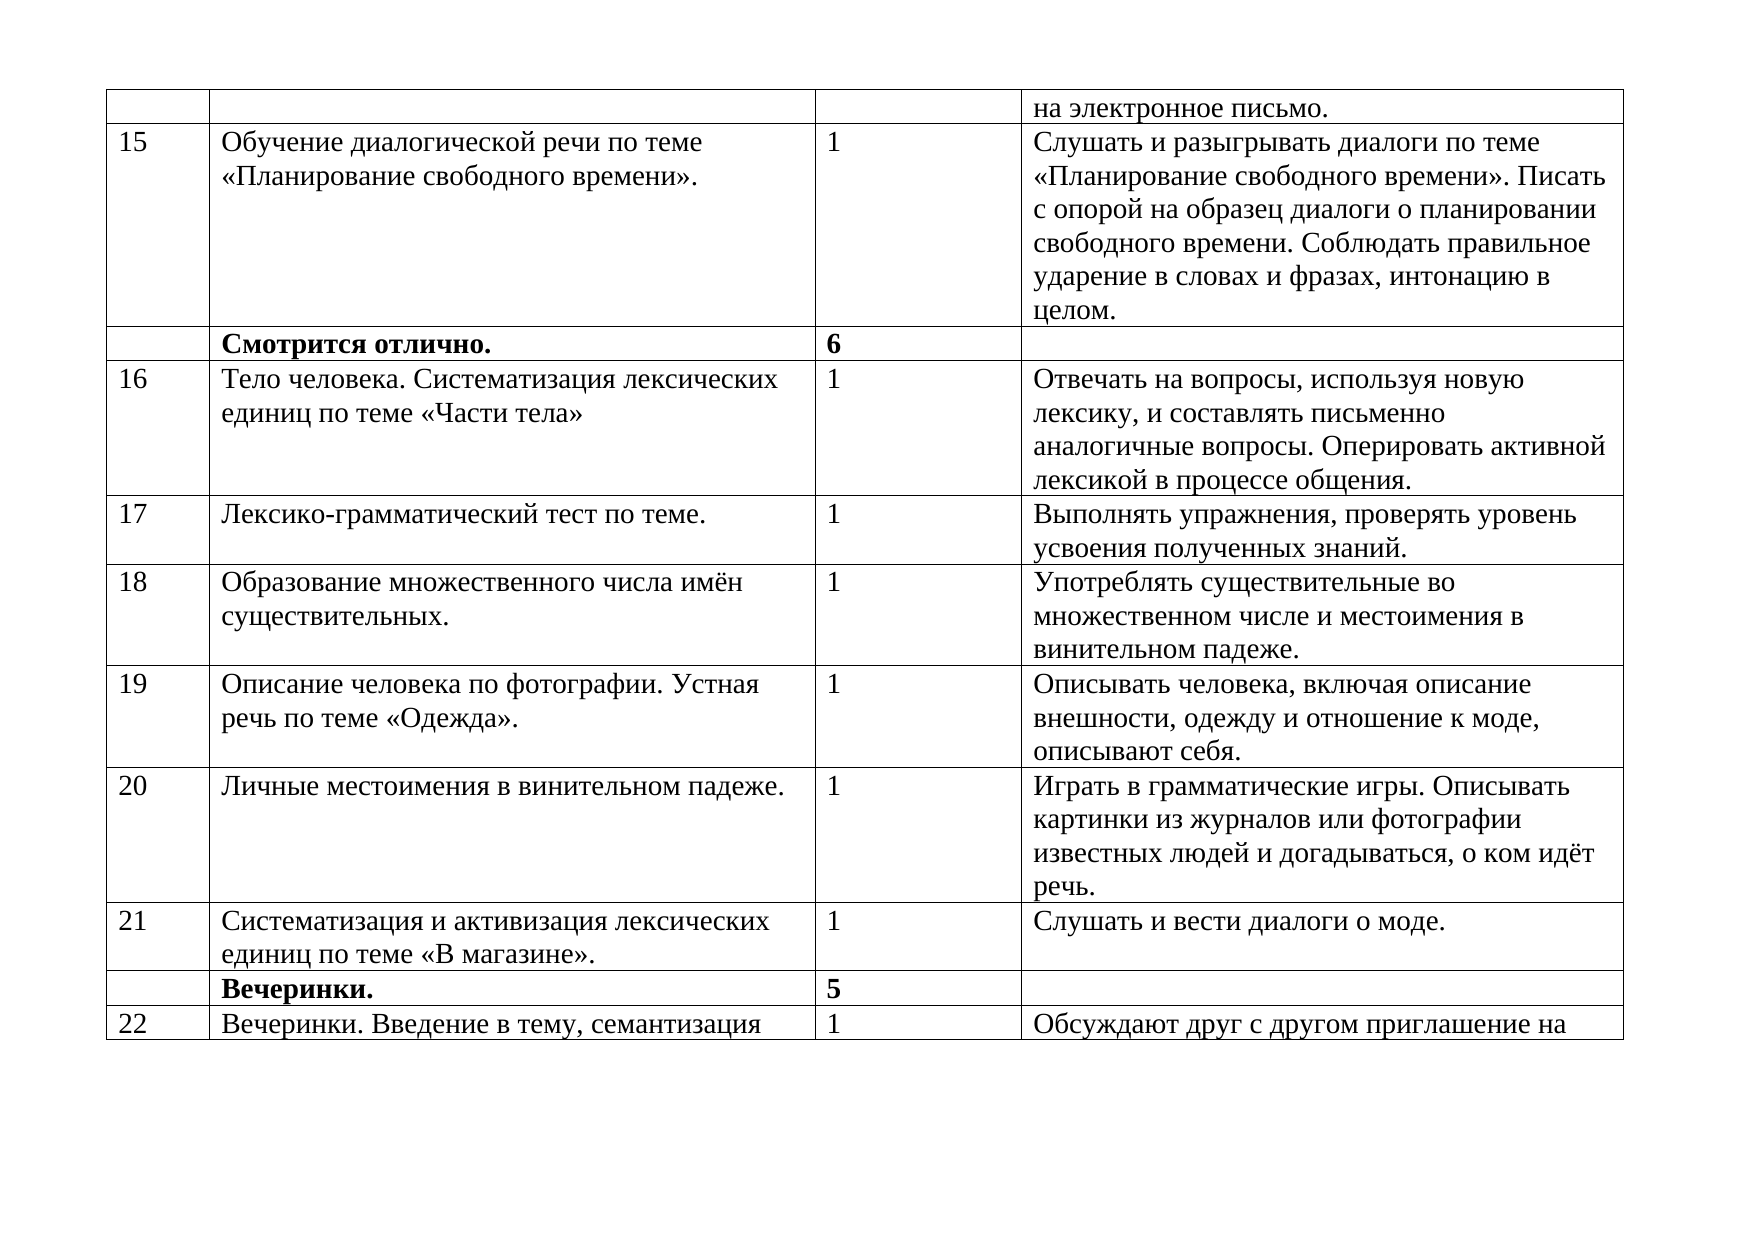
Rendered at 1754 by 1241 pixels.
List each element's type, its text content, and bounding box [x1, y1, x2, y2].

table_cell Обучение диалогической речи по теме «Планирование свободного времени». [210, 124, 815, 326]
table_cell 19 [107, 666, 209, 767]
table_cell 1 [816, 1006, 1021, 1039]
table_cell Выполнять упражнения, проверять уровень усвоения полученных знаний. [1022, 496, 1623, 563]
table_cell Отвечать на вопросы, используя новую лексику, и составлять письменно аналогичные вопросы. Оперировать активной лексикой в процессе общения. [1022, 361, 1623, 495]
table_cell 22 [107, 1006, 209, 1039]
table_cell [1022, 327, 1623, 360]
table_cell Слушать и разыгрывать диалоги по теме «Планирование свободного времени». Писать с опорой на образец диалоги о планировании свободного времени. Соблюдать правильное ударение в словах и фразах, интонацию в целом. [1022, 124, 1623, 326]
table_cell 20 [107, 768, 209, 902]
table_cell Описание человека по фотографии. Устная речь по теме «Одежда». [210, 666, 815, 767]
table_cell Описывать человека, включая описание внешности, одежду и отношение к моде, описывают себя. [1022, 666, 1623, 767]
table_cell 16 [107, 361, 209, 495]
table_cell Играть в грамматические игры. Описывать картинки из журналов или фотографии известных людей и догадываться, о ком идёт речь. [1022, 768, 1623, 902]
table_cell 1 [816, 496, 1021, 563]
table_cell Систематизация и активизация лексических единиц по теме «В магазине». [210, 903, 815, 970]
table_cell 1 [816, 90, 1021, 123]
table_cell [107, 327, 209, 360]
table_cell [210, 1006, 815, 1039]
table_cell 1 [816, 666, 1021, 767]
table_cell 1 [816, 903, 1021, 970]
table_cell Личные местоимения в винительном падеже. [210, 768, 815, 902]
table_cell Употреблять существительные во множественном числе и местоимения в винительном падеже. [1022, 565, 1623, 665]
table_cell 1 [816, 565, 1021, 665]
table_cell Образование множественного числа имён существительных. [210, 565, 815, 665]
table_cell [210, 90, 815, 123]
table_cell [1022, 90, 1623, 123]
table_cell 18 [107, 565, 209, 665]
table_cell Вечеринки. [210, 971, 815, 1005]
table_cell 15 [107, 124, 209, 326]
table_cell [107, 971, 209, 1005]
table_cell 6 [816, 327, 1021, 360]
table_cell 14 [107, 90, 209, 123]
table_cell [1022, 971, 1623, 1005]
table_cell 21 [107, 903, 209, 970]
table_cell Тело человека. Систематизация лексических единиц по теме «Части тела» [210, 361, 815, 495]
table_cell 1 [816, 768, 1021, 902]
table_cell Слушать и вести диалоги о моде. [1022, 903, 1623, 970]
table_cell 1 [816, 124, 1021, 326]
table_cell Смотрится отлично. [210, 327, 815, 360]
table_cell 17 [107, 496, 209, 563]
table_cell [1022, 1006, 1623, 1039]
table_cell 1 [816, 361, 1021, 495]
table_cell 5 [816, 971, 1021, 1005]
table_cell Лексико-грамматический тест по теме. [210, 496, 815, 563]
